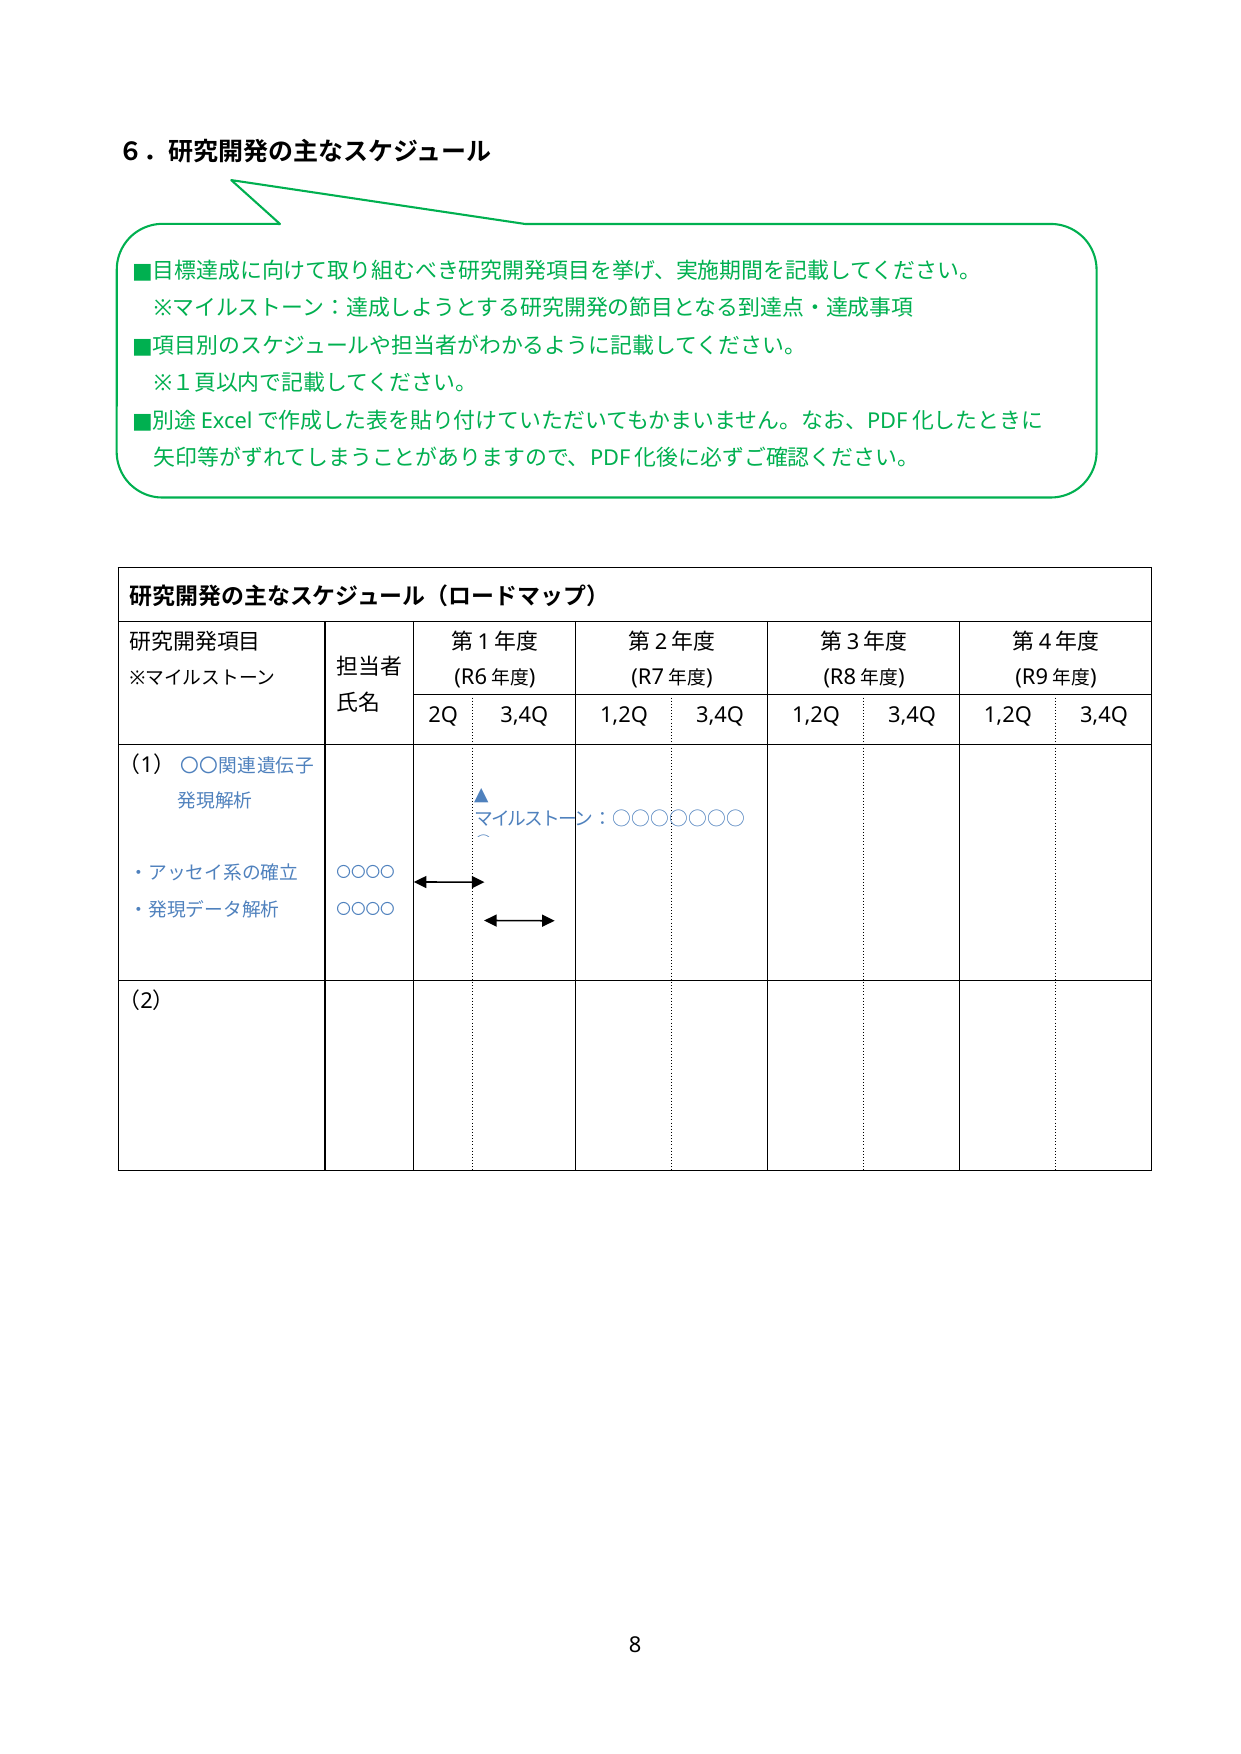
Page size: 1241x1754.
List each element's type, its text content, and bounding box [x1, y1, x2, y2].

table_cell 第3年度 (R8年度) [768, 622, 959, 694]
table_cell [473, 981, 575, 1170]
table_cell [864, 981, 959, 1170]
table_cell [326, 981, 413, 1170]
table_cell （2） [119, 981, 324, 1170]
table_cell [414, 883, 472, 980]
table_cell 1,2Q [576, 695, 672, 744]
table_cell 3,4Q [864, 695, 959, 744]
table_cell 1,2Q [960, 695, 1056, 744]
table_cell [1056, 981, 1151, 1170]
table_cell 第2年度 (R7年度) [576, 622, 767, 694]
table_cell [576, 745, 672, 980]
table_cell 3,4Q [473, 695, 575, 744]
table_cell [960, 745, 1056, 980]
table_cell [576, 981, 672, 1170]
table_cell [672, 745, 767, 980]
table_cell 第4年度 (R9年度) [960, 622, 1151, 694]
table_cell 3,4Q [1056, 695, 1151, 744]
table_cell [672, 981, 767, 1170]
table_cell [768, 981, 864, 1170]
table_cell 1,2Q [768, 695, 864, 744]
table_cell 担当者 氏名 [326, 622, 413, 744]
table_cell 研究開発項目 ※マイルストーン [119, 622, 324, 744]
table_cell [864, 745, 959, 980]
table_cell 第1年度 (R6年度) [414, 622, 575, 694]
table_cell [473, 745, 575, 980]
subtitle ６．研究開発の主なスケジュール [118, 131, 1152, 168]
table_cell [414, 745, 472, 881]
table_cell 2Q [414, 695, 472, 744]
table_cell [768, 745, 864, 980]
table_cell [414, 981, 472, 1170]
table_cell [1056, 745, 1151, 980]
table_header 研究開発の主なスケジュール（ロードマップ） [119, 568, 1151, 621]
table_cell [960, 981, 1056, 1170]
table_cell （1） 〇〇関連遺伝子発現解析 ・アッセイ系の確立 ・発現データ解析 [119, 745, 324, 980]
table_cell 3,4Q [672, 695, 767, 744]
table_cell 〇〇〇〇 〇〇〇〇 [326, 745, 413, 980]
